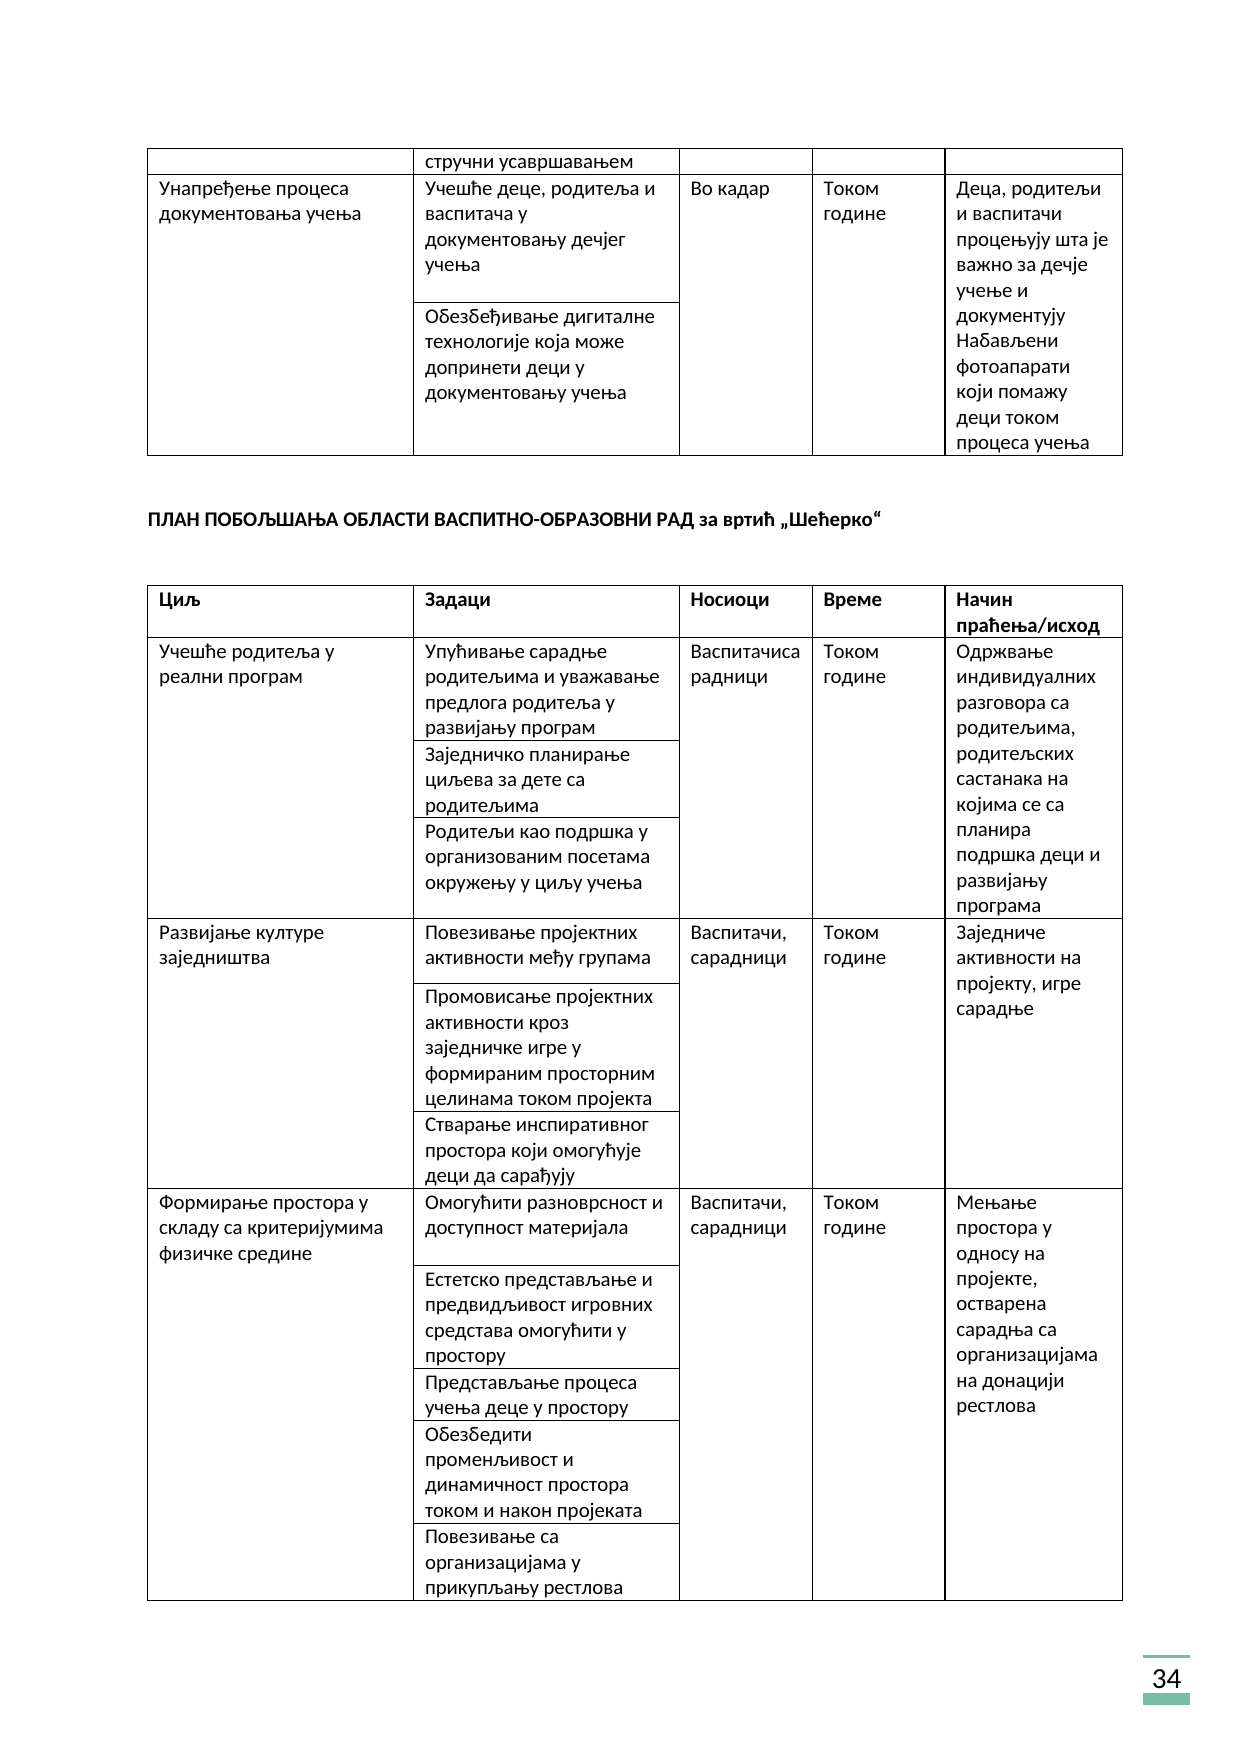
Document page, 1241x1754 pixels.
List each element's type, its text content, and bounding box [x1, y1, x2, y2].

table_cell Представљање процеса учења деце у простору [414, 1369, 679, 1420]
table_cell Естетско представљање и предвидљивост игровних средстава омогућити у простору [414, 1266, 679, 1368]
table_header Носиоци [680, 586, 812, 637]
table_cell Формирање простора у складу са критеријумима физичке средине [148, 1189, 413, 1600]
table_cell Деца, родитељи и васпитачи процењују шта је важно за дечје учење и документују Набављени фотоапарати који помажу деци током процеса учења [946, 175, 1122, 455]
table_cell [680, 1189, 812, 1600]
table_cell Повезивање пројектних активности међу групама [414, 919, 679, 982]
table_cell Развијање културе заједништва [148, 919, 413, 1188]
table_cell Учешће родитеља у реални програм [148, 638, 413, 918]
text ПЛАН ПОБОЉШАЊА ОБЛАСТИ ВАСПИТНО-ОБРАЗОВНИ РАД за вртић „Шећерко“ [148, 507, 1093, 532]
table_cell Током године [813, 638, 944, 918]
table_cell Учешће деце, родитеља и васпитача у документовању дечјег учења [414, 175, 679, 302]
table_cell Упућивање сарадње родитељима и уважавање предлога родитеља у развијању програм [414, 638, 679, 740]
table_header Циљ [148, 586, 413, 637]
table_cell Васпитачи, сарадници [680, 919, 812, 1188]
table_cell Одржвање индивидуалних разговора са родитељима, родитељских састанака на којима се са планира подршка деци и развијању програма [946, 638, 1122, 918]
table_cell Промовисање пројектних активности кроз заједничке игре у формираним просторним целинама током пројекта [414, 984, 679, 1111]
table_header Задаци [414, 586, 679, 637]
table_header Време [813, 586, 944, 637]
table_cell Стварање инспиративног простора који омогућује деци да сарађују [414, 1112, 679, 1188]
table_header Начин праћења/исход [946, 586, 1122, 637]
table_cell Во кадар [680, 175, 812, 455]
table_cell Заједниче активности на пројекту, игре сарадње [946, 919, 1122, 1188]
table_cell Омогућити разноврсност и доступност материјала [414, 1189, 679, 1265]
table_cell Током године [813, 1189, 944, 1600]
table_cell Васпитачисарадници [680, 638, 812, 918]
table_cell Током године [813, 175, 944, 455]
table_cell Повезивање са организацијама у прикупљању рестлова [414, 1524, 679, 1600]
table_cell Обезбеђивање дигиталне технологије која може допринети деци у документовању учења [414, 303, 679, 455]
table_cell Заједничко планирање циљева за дете са родитељима [414, 741, 679, 817]
table_cell Током године [813, 919, 944, 1188]
table_cell Родитељи као подршка у организованим посетама окружењу у циљу учења [414, 818, 679, 918]
table_cell Унапређење процеса документовања учења [148, 175, 413, 455]
table_cell Мењање простора у односу на пројекте, остварена сарадња са организацијама на донацији рестлова [946, 1189, 1122, 1600]
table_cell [414, 149, 679, 174]
table_cell Обезбедити променљивост и динамичност простора током и након пројеката [414, 1421, 679, 1522]
